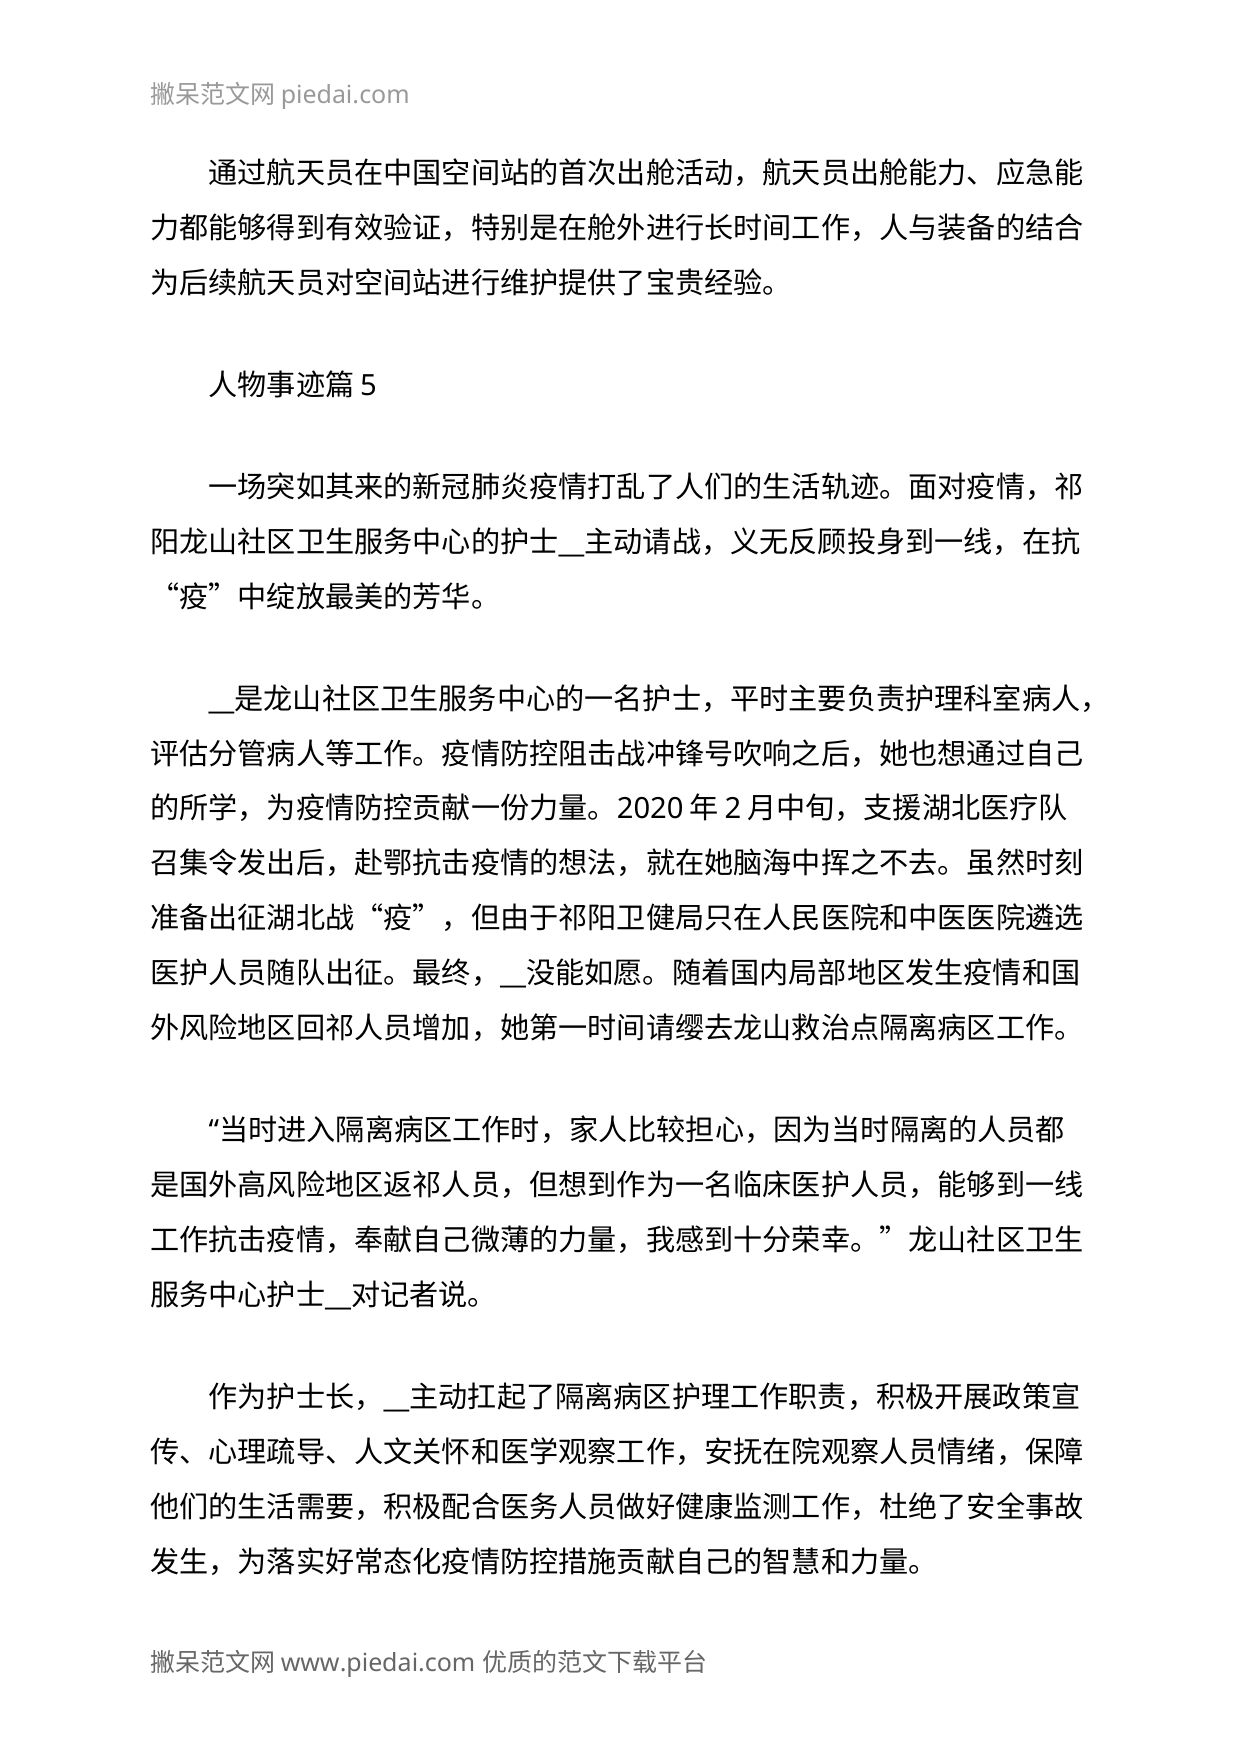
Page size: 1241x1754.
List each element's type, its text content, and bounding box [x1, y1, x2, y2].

text __是龙山社区卫生服务中心的一名护士，平时主要负责护理科室病人，评估分管病人等工作。疫情防控阻击战冲锋号吹响之后，她也想通过自己的所学，为疫情防控贡献一份力量。2020年2月中旬，支援湖北医疗队召集令发出后，赴鄂抗击疫情的想法，就在她脑海中挥之不去。虽然时刻准备出征湖北战“疫”，但由于祁阳卫健局只在人民医院和中医医院遴选医护人员随队出征。最终，__没能如愿。随着国内局部地区发生疫情和国外风险地区回祁人员增加，她第一时间请缨去龙山救治点隔离病区工作。 [150, 675, 1090, 1047]
text 通过航天员在中国空间站的首次出舱活动，航天员出舱能力、应急能力都能够得到有效验证，特别是在舱外进行长时间工作，人与装备的结合为后续航天员对空间站进行维护提供了宝贵经验。 [150, 150, 1090, 302]
text 作为护士长，__主动扛起了隔离病区护理工作职责，积极开展政策宣传、心理疏导、人文关怀和医学观察工作，安抚在院观察人员情绪，保障他们的生活需要，积极配合医务人员做好健康监测工作，杜绝了安全事故发生，为落实好常态化疫情防控措施贡献自己的智慧和力量。 [150, 1373, 1090, 1581]
text “当时进入隔离病区工作时，家人比较担心，因为当时隔离的人员都是国外高风险地区返祁人员，但想到作为一名临床医护人员，能够到一线工作抗击疫情，奉献自己微薄的力量，我感到十分荣幸。”龙山社区卫生服务中心护士__对记者说。 [150, 1107, 1090, 1314]
text 人物事迹篇5 [150, 362, 1090, 404]
text 一场突如其来的新冠肺炎疫情打乱了人们的生活轨迹。面对疫情，祁阳龙山社区卫生服务中心的护士__主动请战，义无反顾投身到一线，在抗“疫”中绽放最美的芳华。 [150, 463, 1090, 616]
